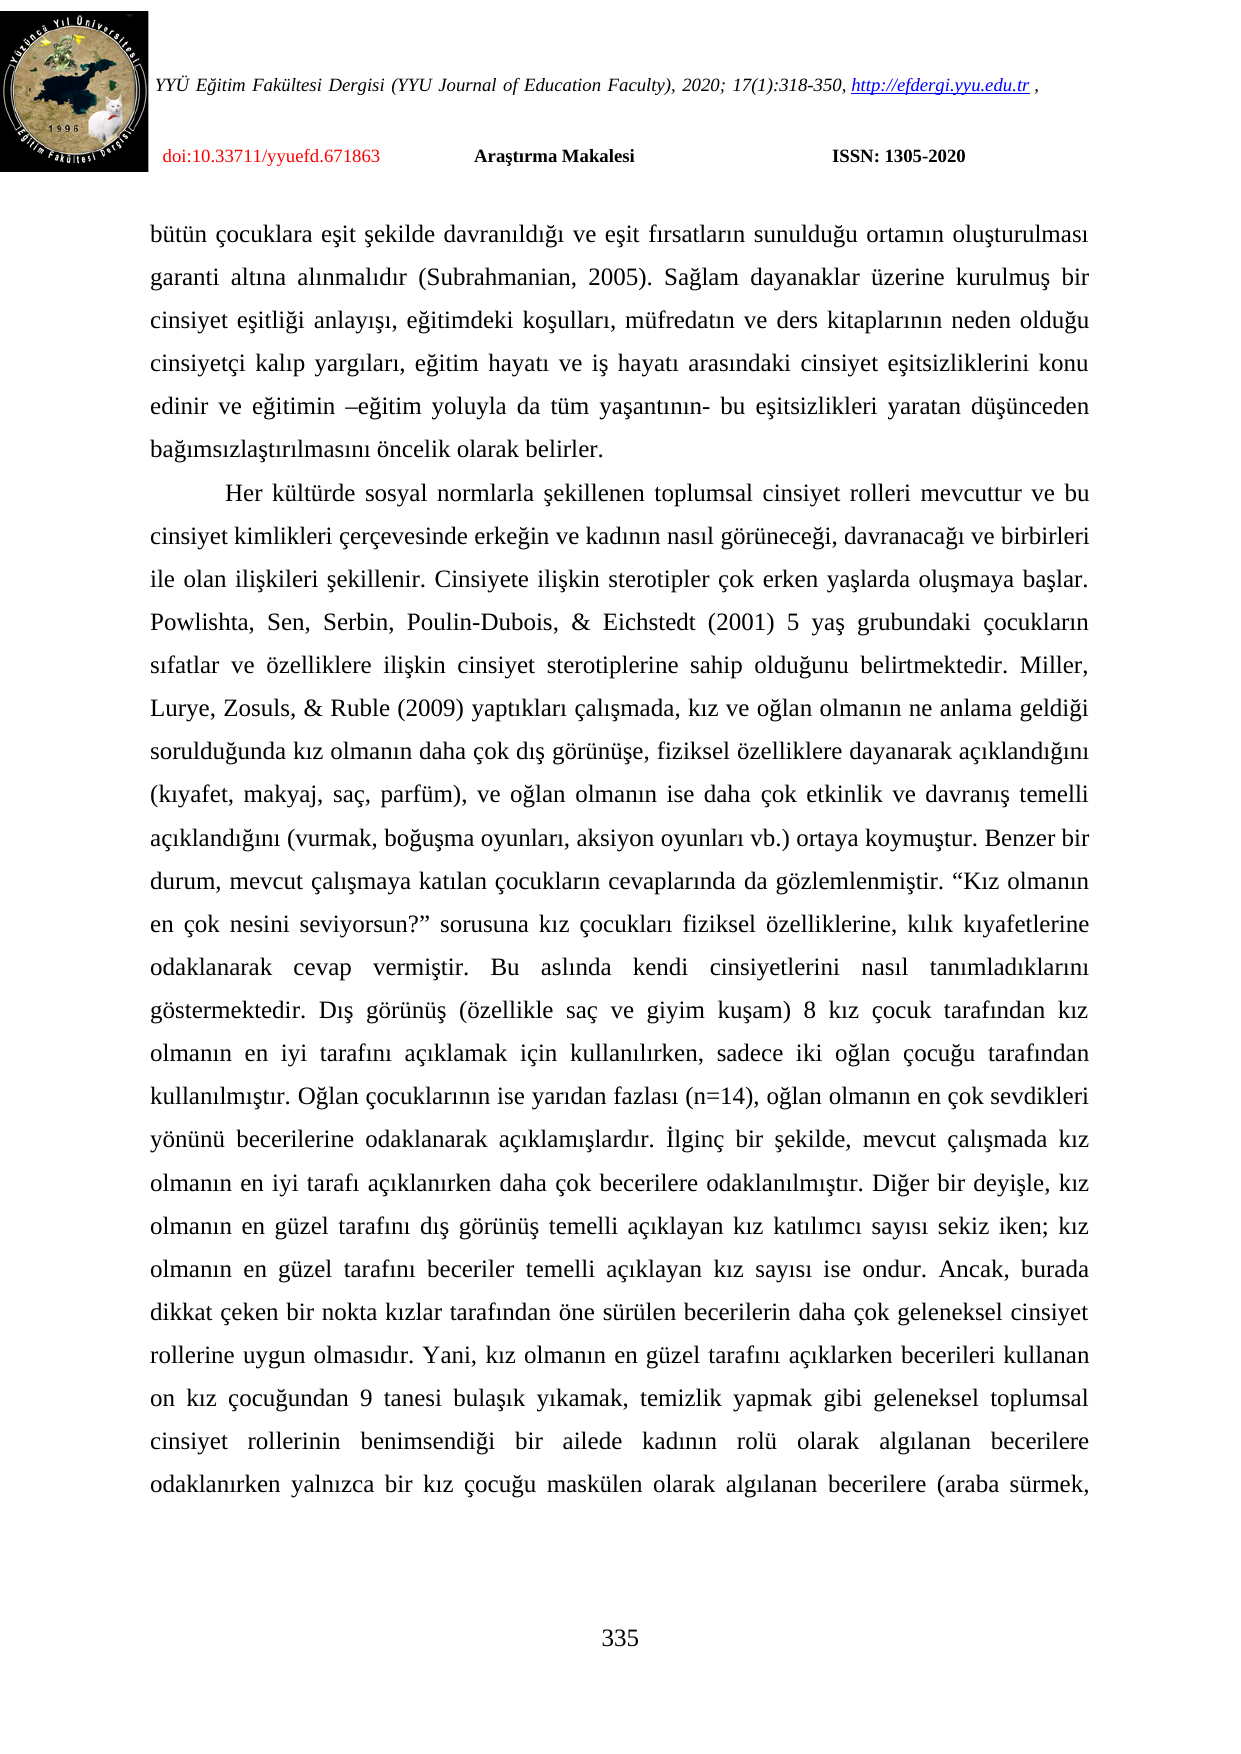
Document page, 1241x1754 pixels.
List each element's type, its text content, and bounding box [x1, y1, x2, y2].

picture [0, 11, 149, 172]
